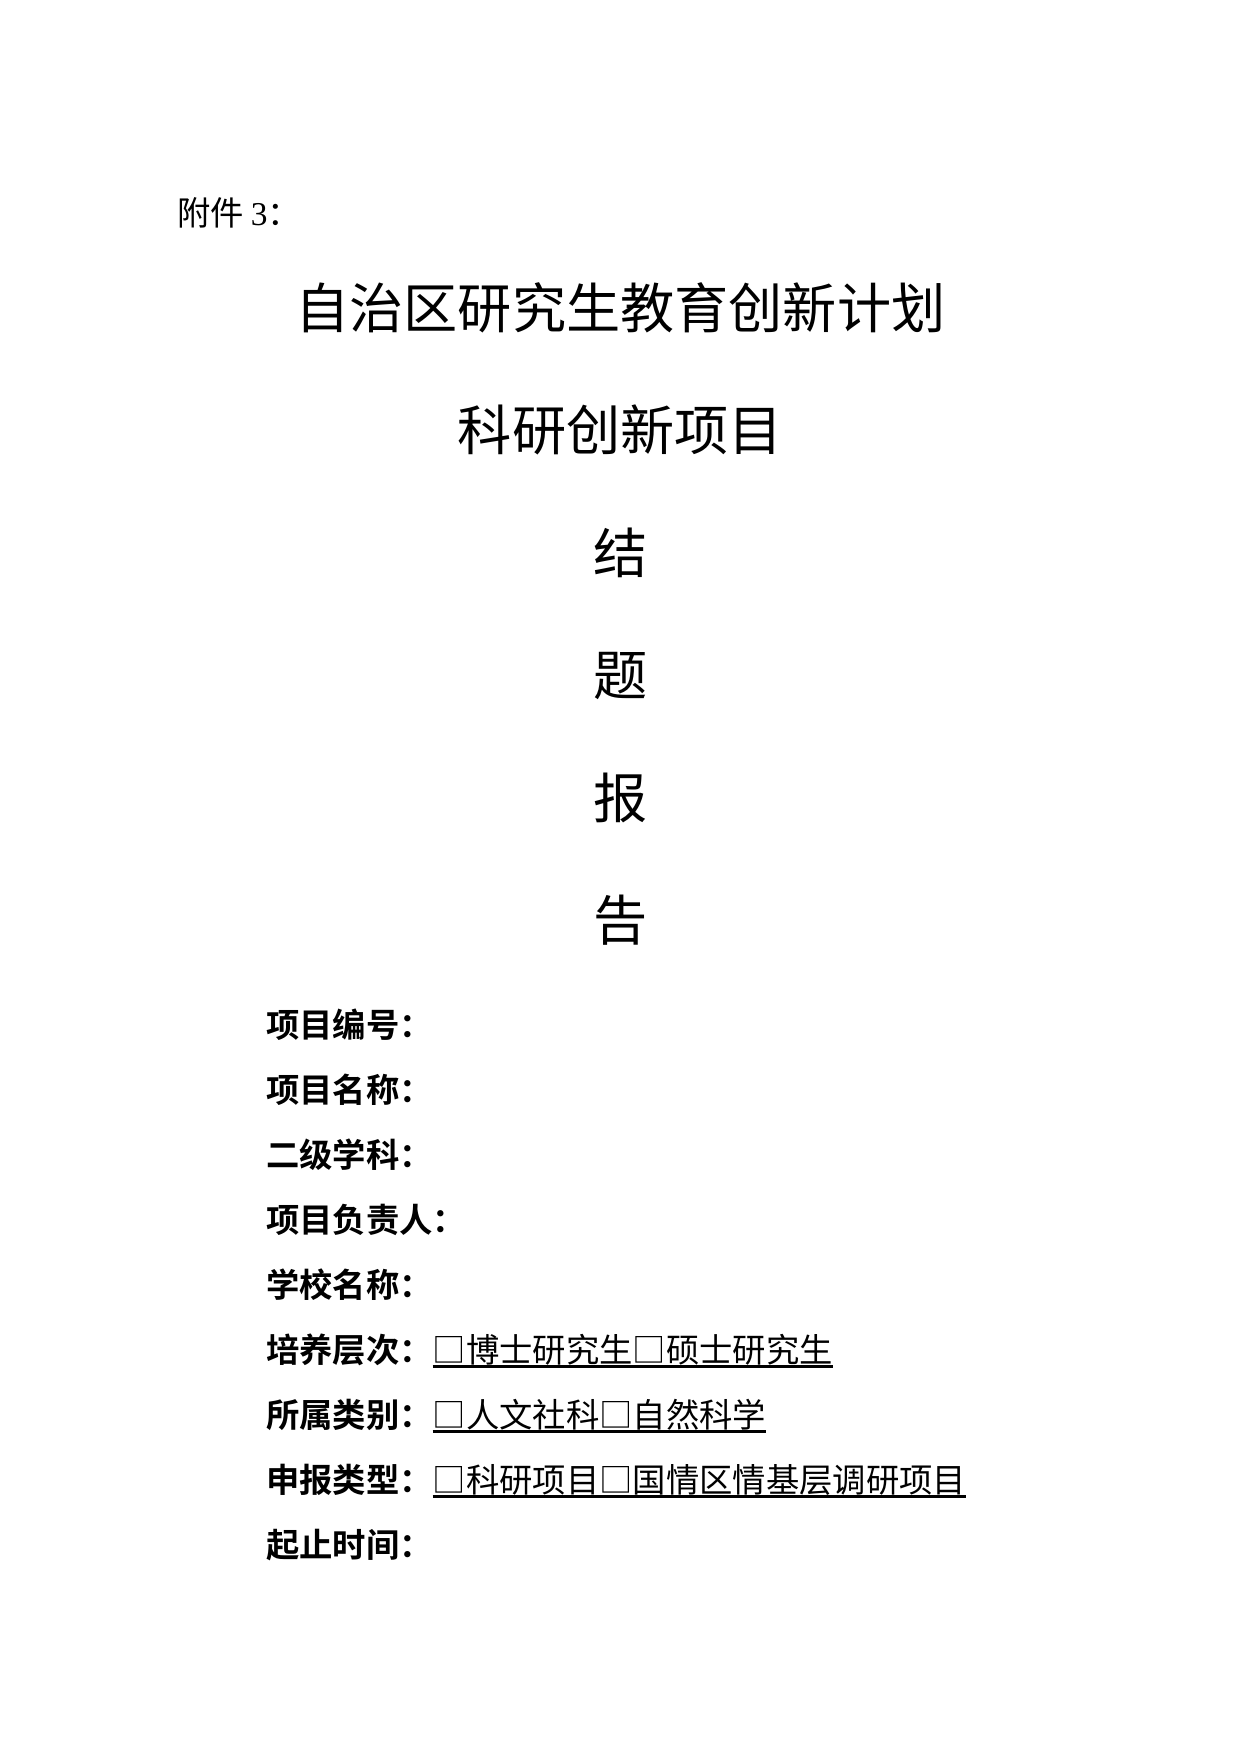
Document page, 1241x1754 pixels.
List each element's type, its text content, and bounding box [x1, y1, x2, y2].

text 所属类别：□人文社科□自然科学 [177, 1381, 1063, 1446]
text 自治区研究生教育创新计划 [177, 256, 1063, 353]
text 项目编号： [266, 991, 1063, 1056]
text 报 [177, 746, 1063, 843]
text 项目负责人： [177, 1186, 1063, 1251]
text 起止时间： [177, 1511, 1063, 1576]
text 题 [177, 623, 1063, 721]
text 二级学科： [177, 1121, 1063, 1186]
text 结 [177, 501, 1063, 598]
text 培养层次：□博士研究生□硕士研究生 [177, 1316, 1063, 1381]
text 科研创新项目 [177, 378, 1063, 476]
text 附件3： [177, 178, 1063, 243]
text 告 [177, 868, 1063, 966]
text 学校名称： [177, 1251, 1063, 1316]
text 项目名称： [177, 1056, 1063, 1121]
text 申报类型：□科研项目□国情区情基层调研项目 [177, 1446, 1063, 1511]
